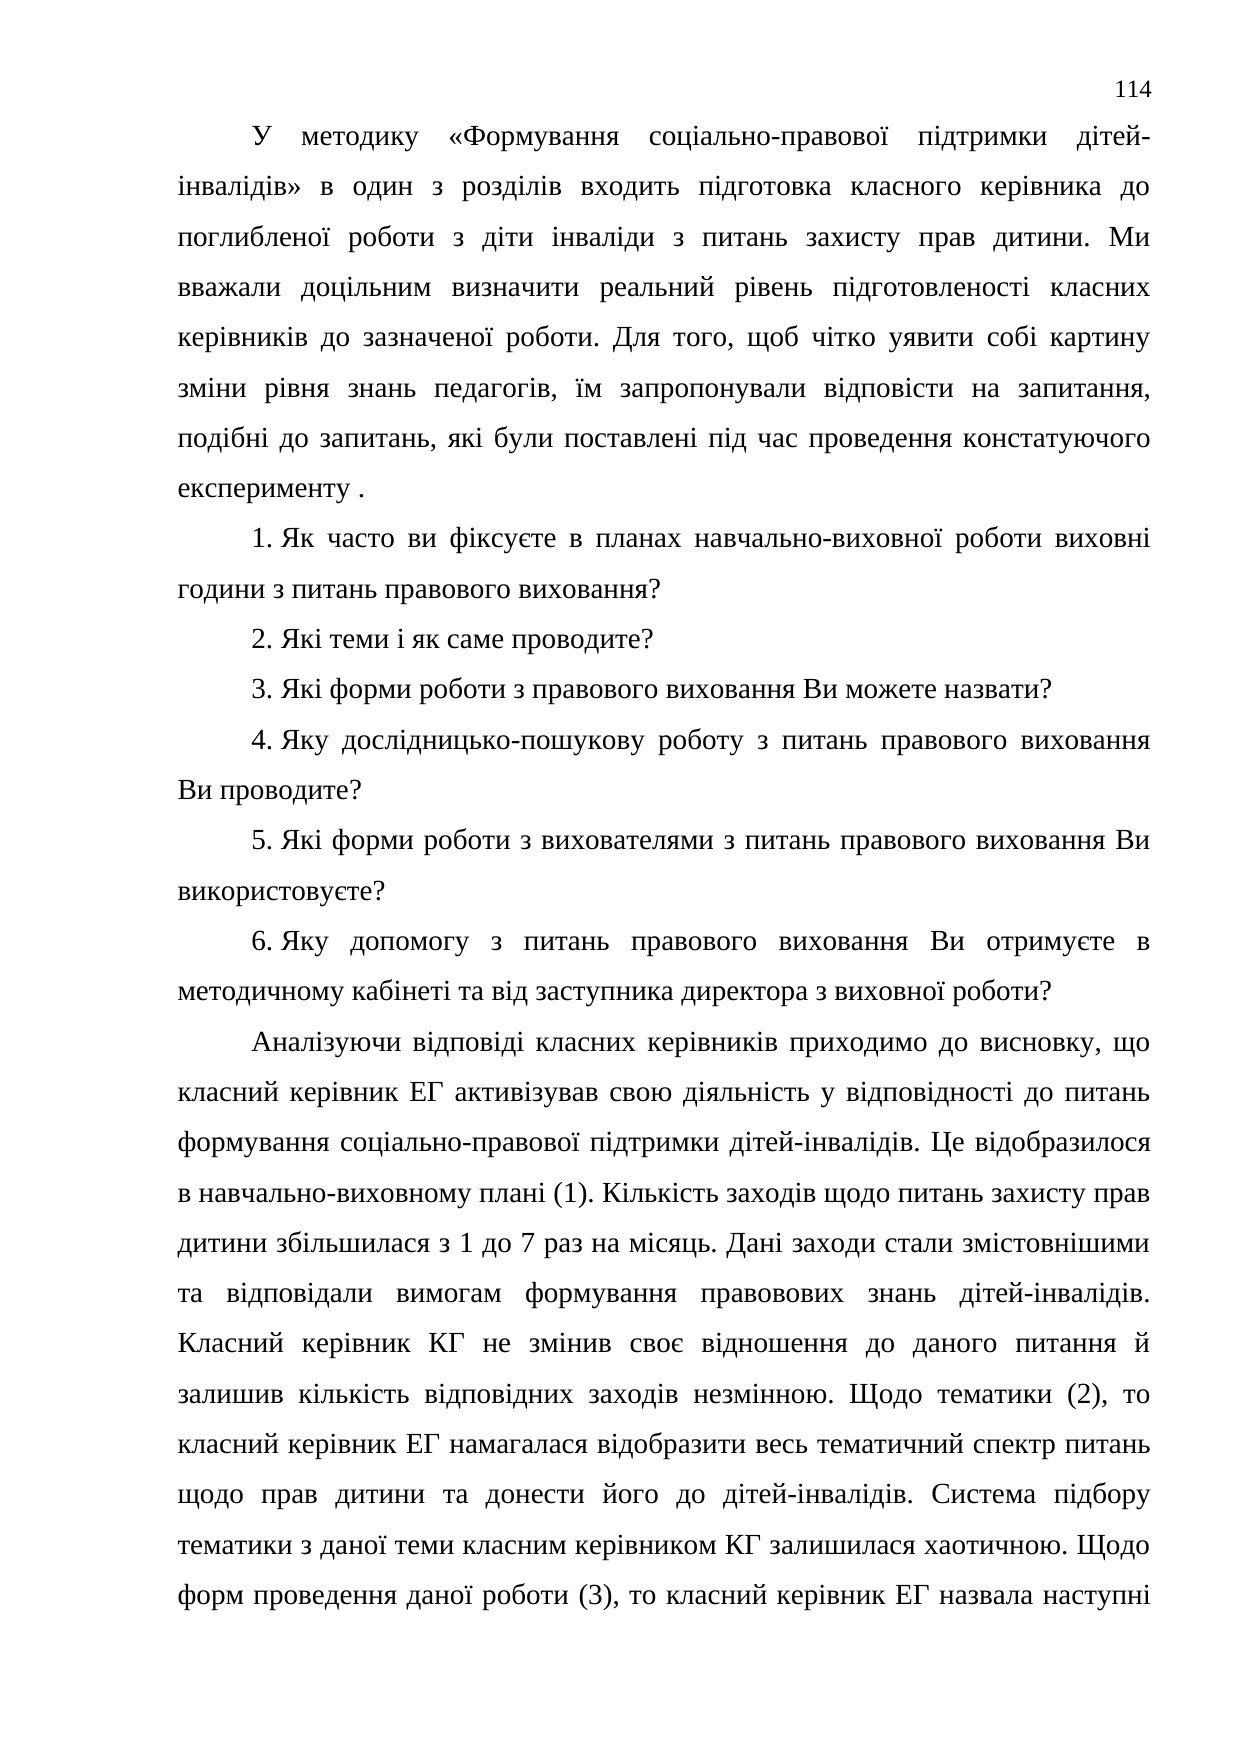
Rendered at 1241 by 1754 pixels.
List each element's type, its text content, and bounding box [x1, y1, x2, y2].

list Які форми роботи з правового виховання Ви можете назвати? [177, 672, 1152, 705]
list Як часто ви фіксуєте в планах навчально-виховної роботи виховні години з питань правового виховання? [177, 521, 1152, 604]
list Яку допомогу з питань правового виховання Ви отримуєте в методичному кабінеті та від заступника директора з виховної роботи? [177, 923, 1152, 1007]
text У методику «Формування соціально-правової підтримки дітей-інвалідів» в один з розділів входить підготовка класного керівника до поглибленої роботи з діти інваліди з питань захисту прав дитини. Ми вважали доцільним визначити реальний рівень підготовленості класних керівників до зазначеної роботи. Для того, щоб чітко уявити собі картину зміни рівня знань педагогів, їм запропонували відповісти на запитання, подібні до запитань, які були поставлені під час проведення констатуючого експерименту . [177, 118, 1152, 504]
list Яку дослідницько-пошукову роботу з питань правового виховання Ви проводите? [177, 722, 1152, 806]
list Які форми роботи з вихователями з питань правового виховання Ви використовуєте? [177, 822, 1152, 906]
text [177, 1024, 1152, 1611]
list Які теми і як саме проводите? [177, 621, 1152, 655]
